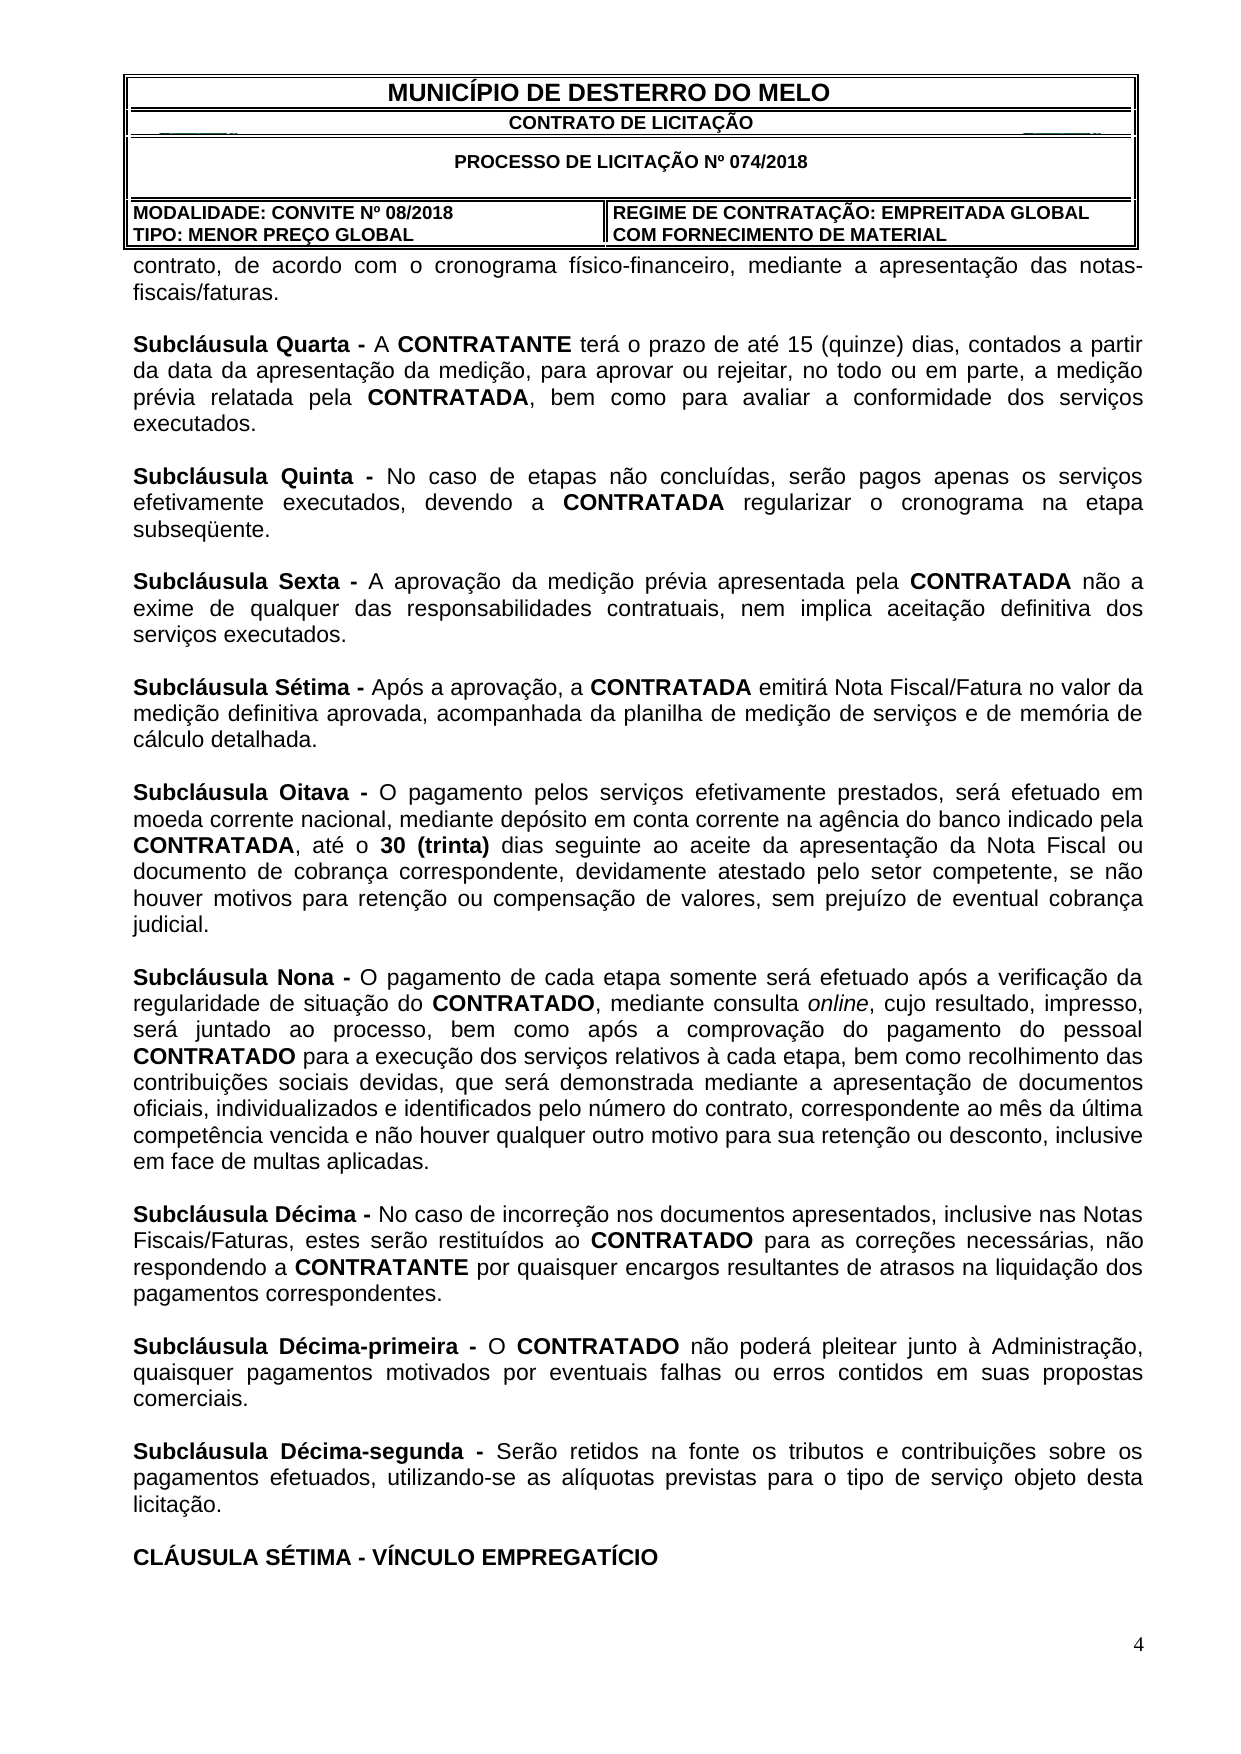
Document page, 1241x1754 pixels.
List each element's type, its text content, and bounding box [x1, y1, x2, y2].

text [133, 252, 1144, 305]
text Subcláusula Sexta - A aprovação da medição prévia apresentada pela CONTRATADA não a exime de qualquer das responsabilidades contratuais, nem implica aceitação definitiva dos serviços executados. [133, 568, 1144, 647]
text Subcláusula Quarta - A CONTRATANTE terá o prazo de até 15 (quinze) dias, contados a partir da data da apresentação da medição, para aprovar ou rejeitar, no todo ou em parte, a medição prévia relatada pela CONTRATADA, bem como para avaliar a conformidade dos serviços executados. [133, 331, 1144, 437]
text Subcláusula Décima-segunda - Serão retidos na fonte os tributos e contribuições sobre os pagamentos efetuados, utilizando-se as alíquotas previstas para o tipo de serviço objeto desta licitação. [133, 1438, 1144, 1517]
text Subcláusula Oitava - O pagamento pelos serviços efetivamente prestados, será efetuado em moeda corrente nacional, mediante depósito em conta corrente na agência do banco indicado pela CONTRATADA, até o 30 (trinta) dias seguinte ao aceite da apresentação da Nota Fiscal ou documento de cobrança correspondente, devidamente atestado pelo setor competente, se não houver motivos para retenção ou compensação de valores, sem prejuízo de eventual cobrança judicial. [133, 779, 1144, 937]
text Subcláusula Quinta - No caso de etapas não concluídas, serão pagos apenas os serviços efetivamente executados, devendo a CONTRATADA regularizar o cronograma na etapa subseqüente. [133, 463, 1144, 542]
text Subcláusula Décima - No caso de incorreção nos documentos apresentados, inclusive nas Notas Fiscais/Faturas, estes serão restituídos ao CONTRATADO para as correções necessárias, não respondendo a CONTRATANTE por quaisquer encargos resultantes de atrasos na liquidação dos pagamentos correspondentes. [133, 1201, 1144, 1306]
text CLÁUSULA SÉTIMA - VÍNCULO EMPREGATÍCIO [133, 1543, 1144, 1570]
text Subcláusula Nona - O pagamento de cada etapa somente será efetuado após a verificação da regularidade de situação do CONTRATADO, mediante consulta online, cujo resultado, impresso, será juntado ao processo, bem como após a comprovação do pagamento do pessoal CONTRATADO para a execução dos serviços relativos à cada etapa, bem como recolhimento das contribuições sociais devidas, que será demonstrada mediante a apresentação de documentos oficiais, individualizados e identificados pelo número do contrato, correspondente ao mês da última competência vencida e não houver qualquer outro motivo para sua retenção ou desconto, inclusive em face de multas aplicadas. [133, 964, 1144, 1174]
text Subcláusula Décima-primeira - O CONTRATADO não poderá pleitear junto à Administração, quaisquer pagamentos motivados por eventuais falhas ou erros contidos em suas propostas comerciais. [133, 1333, 1144, 1412]
text Subcláusula Sétima - Após a aprovação, a CONTRATADA emitirá Nota Fiscal/Fatura no valor da medição definitiva aprovada, acompanhada da planilha de medição de serviços e de memória de cálculo detalhada. [133, 674, 1144, 753]
